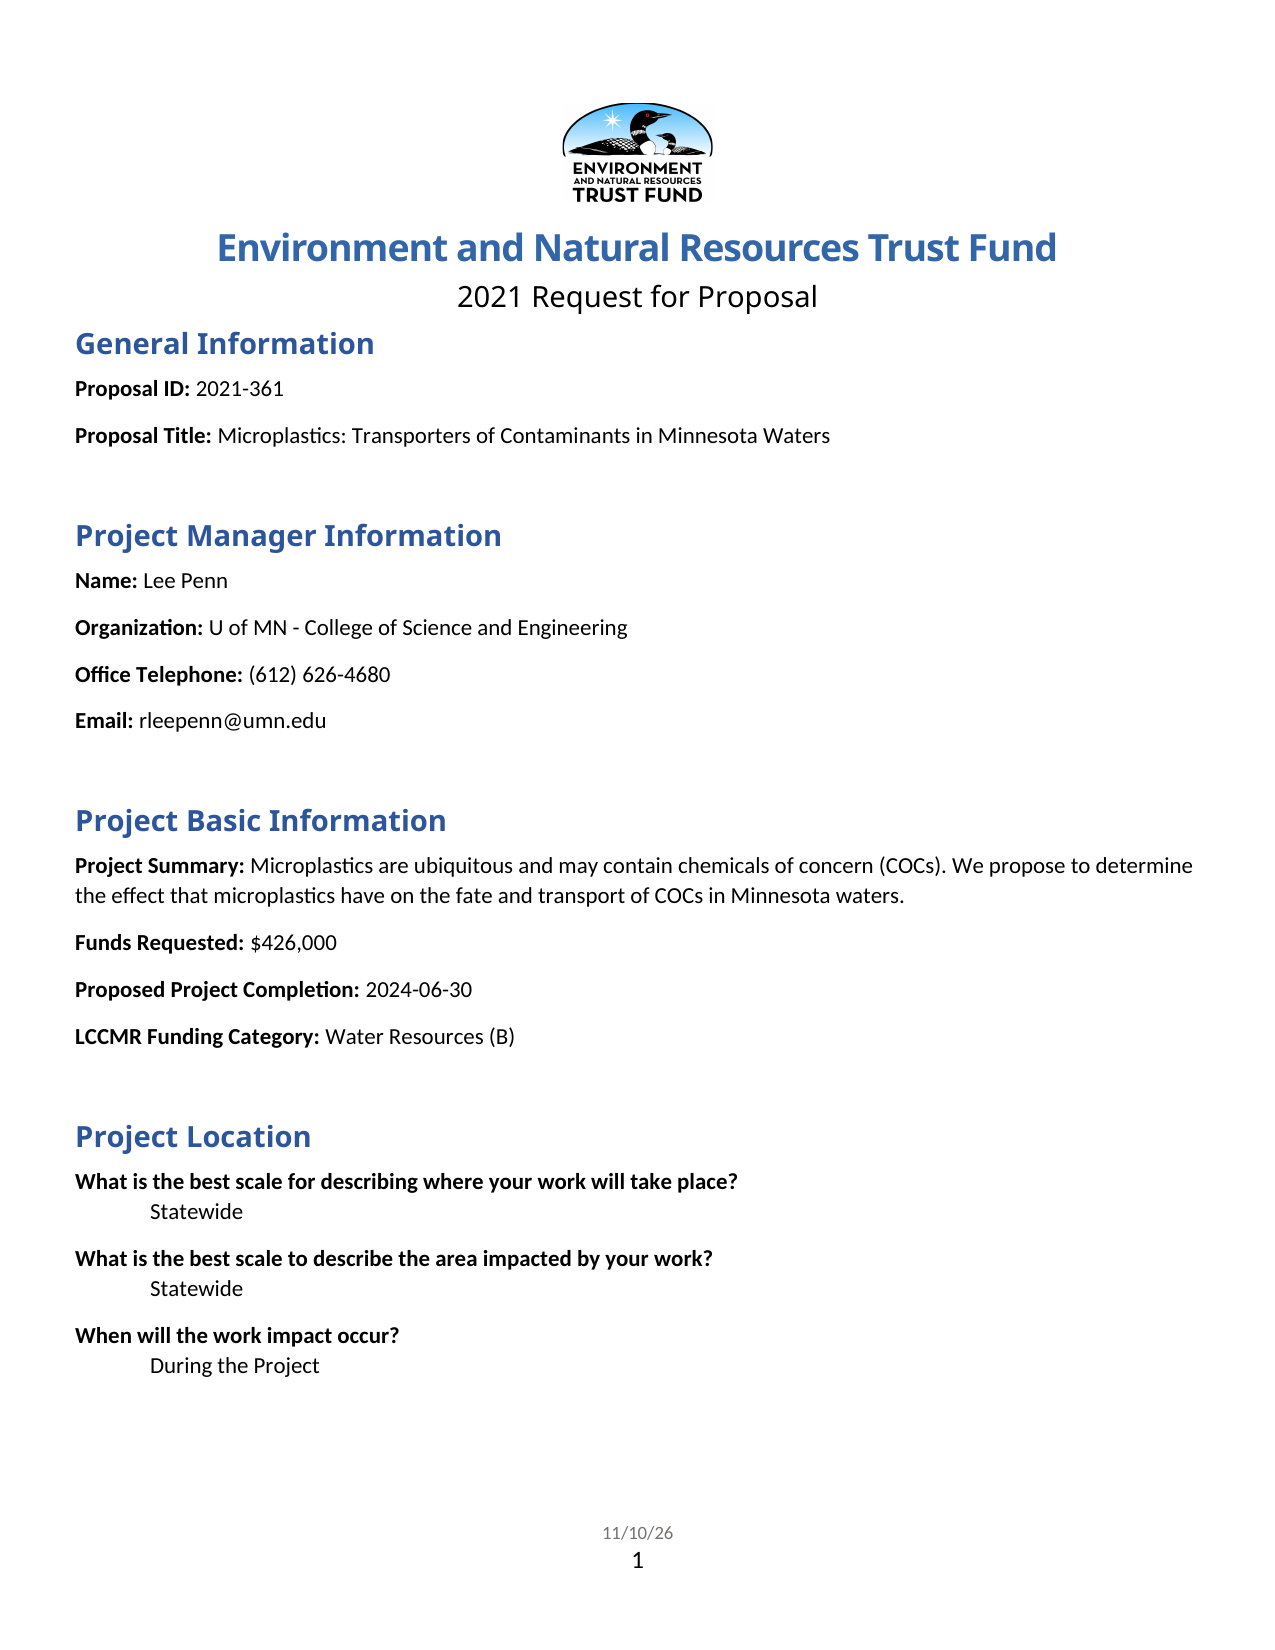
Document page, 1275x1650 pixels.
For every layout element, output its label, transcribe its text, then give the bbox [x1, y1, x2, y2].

text Proposal Title: Microplastics: Transporters of Contaminants in Minnesota Waters [75, 421, 1200, 449]
text Name: Lee Penn [75, 566, 1200, 594]
text Office Telephone: (612) 626-4680 [75, 660, 1200, 688]
text LCCMR Funding Category: Water Resources (B) [75, 1022, 1200, 1050]
text Proposed Project Completion: 2024-06-30 [75, 975, 1200, 1003]
text Proposal ID: 2021-361 [75, 374, 1200, 402]
text When will the work impact occur? During the Project [75, 1321, 1200, 1379]
text Organization: U of MN - College of Science and Engineering [75, 613, 1200, 641]
subtitle General Information [75, 323, 1200, 363]
text Project Summary: Microplastics are ubiquitous and may contain chemicals of concern (COCs). We propose to determine the effect that microplastics have on the fate and transport of COCs in Minnesota waters. [75, 851, 1200, 910]
subtitle Project Location [75, 1116, 1200, 1156]
text Funds Requested: $426,000 [75, 928, 1200, 957]
subtitle 2021 Request for Proposal [75, 276, 1200, 316]
picture [562, 103, 713, 202]
title Environment and Natural Resources Trust Fund [75, 221, 1200, 272]
text What is the best scale for describing where your work will take place? Statewide [75, 1167, 1200, 1225]
subtitle Project Manager Information [75, 515, 1200, 554]
text Email: rleepenn@umn.edu [75, 707, 1200, 734]
text What is the best scale to describe the area impacted by your work? Statewide [75, 1244, 1200, 1302]
subtitle Project Basic Information [75, 800, 1200, 840]
